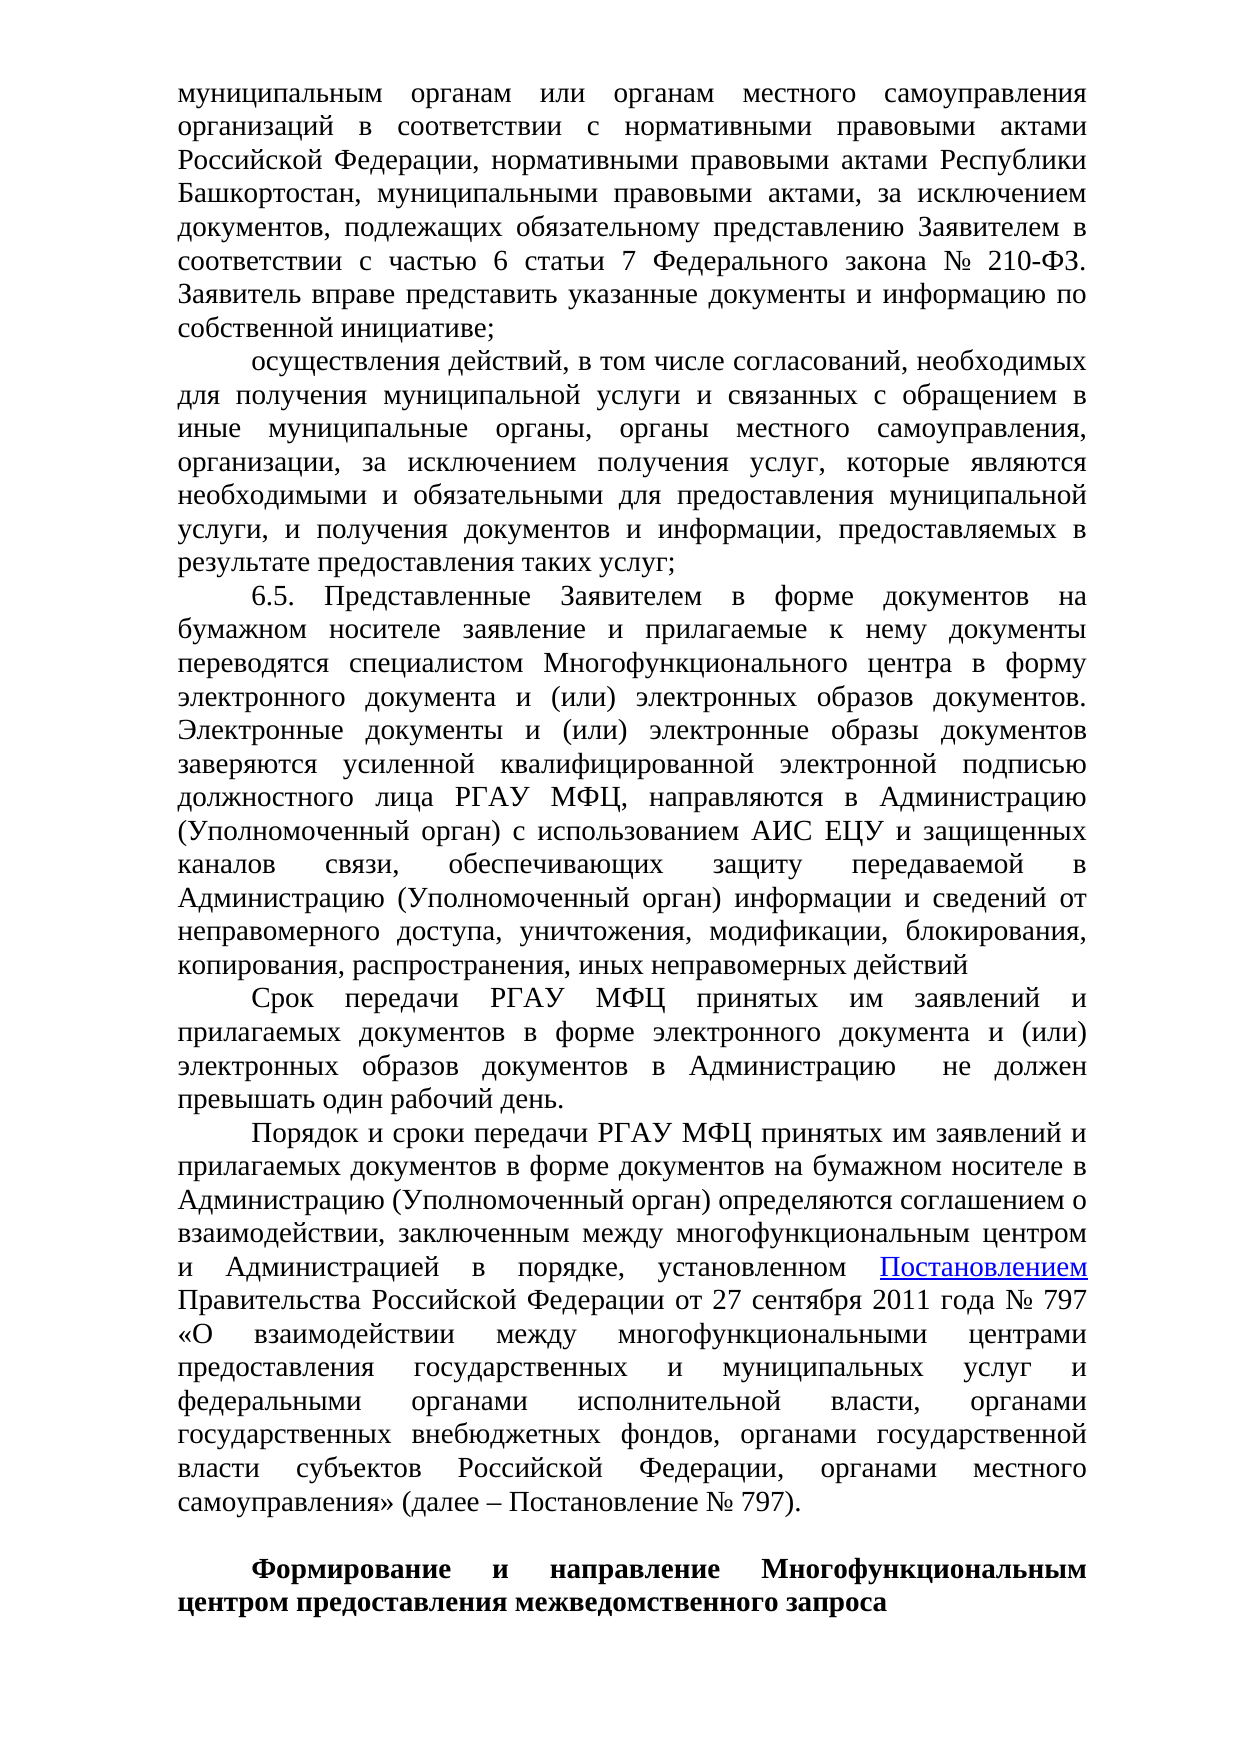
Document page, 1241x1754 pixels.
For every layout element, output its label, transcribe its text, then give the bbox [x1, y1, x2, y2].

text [177, 75, 1087, 343]
text Срок передачи РГАУ МФЦ принятых им заявлений и прилагаемых документов в форме электронного документа и (или) электронных образов документов в Администрацию не должен превышать один рабочий день. [177, 981, 1087, 1115]
text Порядок и сроки передачи РГАУ МФЦ принятых им заявлений и прилагаемых документов в форме документов на бумажном носителе в Администрацию (Уполномоченный орган) определяются соглашением о взаимодействии, заключенным между многофункциональным центром и Администрацией в порядке, установленном Постановлением Правительства Российской Федерации от 27 сентября 2011 года № 797 «О взаимодействии между многофункциональными центрами предоставления государственных и муниципальных услуг и федеральными органами исполнительной власти, органами государственных внебюджетных фондов, органами государственной власти субъектов Российской Федерации, органами местного самоуправления» (далее – Постановление № 797). [177, 1115, 1087, 1517]
text осуществления действий, в том числе согласований, необходимых для получения муниципальной услуги и связанных с обращением в иные муниципальные органы, органы местного самоуправления, организации, за исключением получения услуг, которые являются необходимыми и обязательными для предоставления муниципальной услуги, и получения документов и информации, предоставляемых в результате предоставления таких услуг; [177, 343, 1087, 578]
text Формирование и направление Многофункциональным центром предоставления межведомственного запроса [177, 1551, 1087, 1618]
text 6.5. Представленные Заявителем в форме документов на бумажном носителе заявление и прилагаемые к нему документы переводятся специалистом Многофункционального центра в форму электронного документа и (или) электронных образов документов. Электронные документы и (или) электронные образы документов заверяются усиленной квалифицированной электронной подписью должностного лица РГАУ МФЦ, направляются в Администрацию (Уполномоченный орган) с использованием АИС ЕЦУ и защищенных каналов связи, обеспечивающих защиту передаваемой в Администрацию (Уполномоченный орган) информации и сведений от неправомерного доступа, уничтожения, модификации, блокирования, копирования, распространения, иных неправомерных действий [177, 578, 1087, 981]
